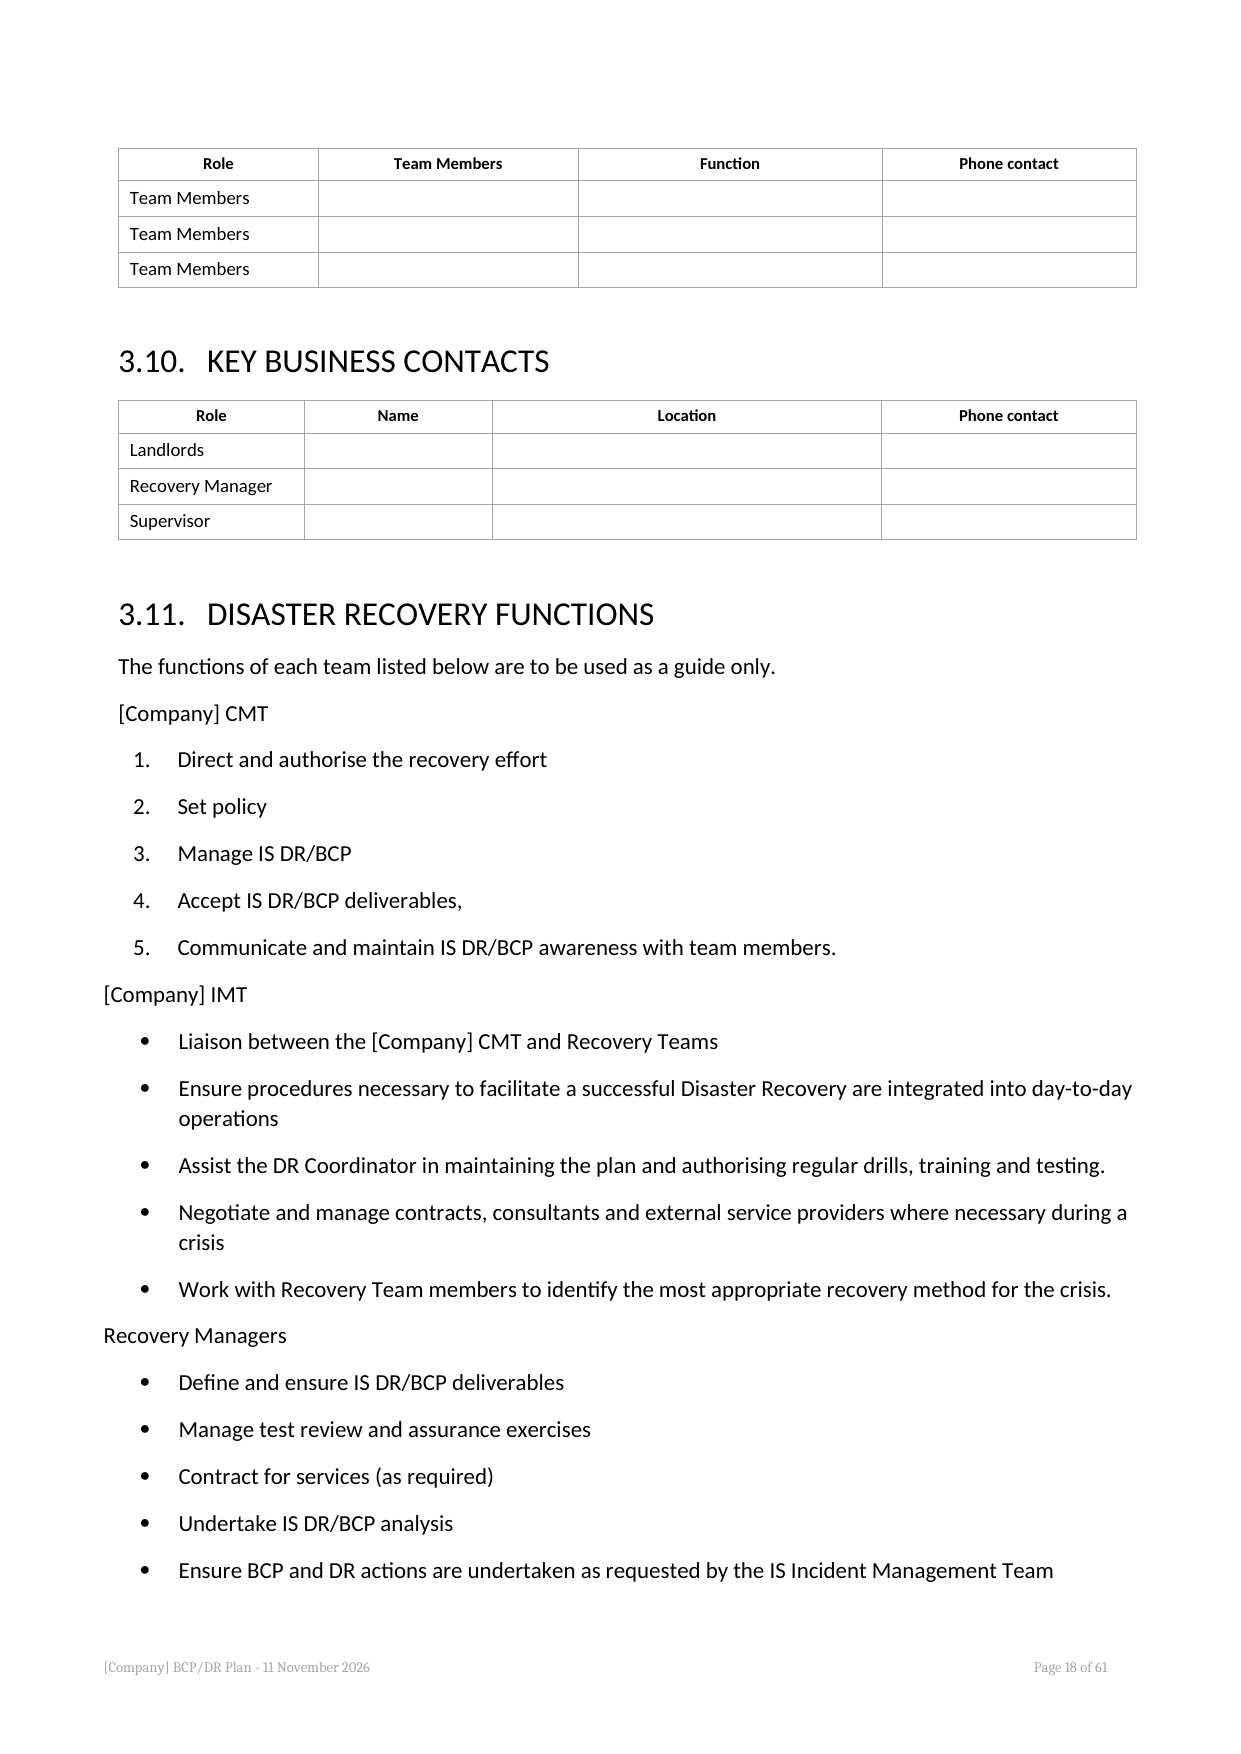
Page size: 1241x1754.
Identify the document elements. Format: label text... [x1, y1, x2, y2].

list Undertake IS DR/BCP analysis [141, 1509, 1137, 1537]
table_cell [883, 253, 1136, 287]
text [Company] CMT [118, 699, 1137, 727]
table_cell [882, 469, 1136, 503]
table_cell [493, 505, 881, 539]
table_cell Team Members [119, 253, 318, 287]
list Work with Recovery Team members to identify the most appropriate recovery method for the crisis. [141, 1275, 1137, 1303]
table_header Phone contact [882, 401, 1136, 432]
table_cell [305, 469, 492, 503]
list Contract for services (as required) [141, 1462, 1137, 1490]
table_header Role [119, 149, 318, 180]
table_header Phone contact [883, 149, 1136, 180]
list Ensure procedures necessary to facilitate a successful Disaster Recovery are integrated into day-to-day operations [141, 1074, 1137, 1132]
table_cell Supervisor [119, 505, 304, 539]
table_header Name [305, 401, 492, 432]
text Recovery Managers [103, 1322, 1137, 1350]
list Manage IS DR/BCP [133, 839, 1137, 867]
table_cell [579, 217, 882, 251]
list Manage test review and assurance exercises [141, 1415, 1137, 1443]
subtitle Disaster Recovery Functions [118, 593, 1137, 633]
list Assist the DR Coordinator in maintaining the plan and authorising regular drills, training and testing. [141, 1151, 1137, 1179]
table_header Location [493, 401, 881, 432]
list Ensure BCP and DR actions are undertaken as requested by the IS Incident Management Team [141, 1556, 1137, 1584]
text [Company] IMT [103, 980, 1137, 1008]
table_cell Recovery Manager [119, 469, 304, 503]
list Define and ensure IS DR/BCP deliverables [141, 1368, 1137, 1397]
table_cell [319, 217, 578, 251]
table_cell Landlords [119, 434, 304, 468]
table_cell [882, 434, 1136, 468]
table_cell [319, 253, 578, 287]
table_cell [883, 217, 1136, 251]
table_header Team Members [319, 149, 578, 180]
table_header Role [119, 401, 304, 432]
table_cell [319, 181, 578, 216]
text The functions of each team listed below are to be used as a guide only. [118, 652, 1137, 680]
table_cell [305, 505, 492, 539]
table_header Function [579, 149, 882, 180]
table_cell [493, 434, 881, 468]
table_cell [305, 434, 492, 468]
table_cell [882, 505, 1136, 539]
list Communicate and maintain IS DR/BCP awareness with team members. [133, 933, 1137, 961]
table_cell [579, 253, 882, 287]
table_cell [883, 181, 1136, 216]
list Liaison between the [Company] CMT and Recovery Teams [141, 1027, 1137, 1055]
table_cell [493, 469, 881, 503]
subtitle Key Business Contacts [118, 341, 1137, 381]
list Accept IS DR/BCP deliverables, [133, 886, 1137, 914]
table_cell Team Members [119, 217, 318, 251]
table_cell [579, 181, 882, 216]
list Direct and authorise the recovery effort [133, 746, 1137, 774]
table_cell Team Members [119, 181, 318, 216]
list Negotiate and manage contracts, consultants and external service providers where necessary during a crisis [141, 1198, 1137, 1256]
list Set policy [133, 792, 1137, 821]
